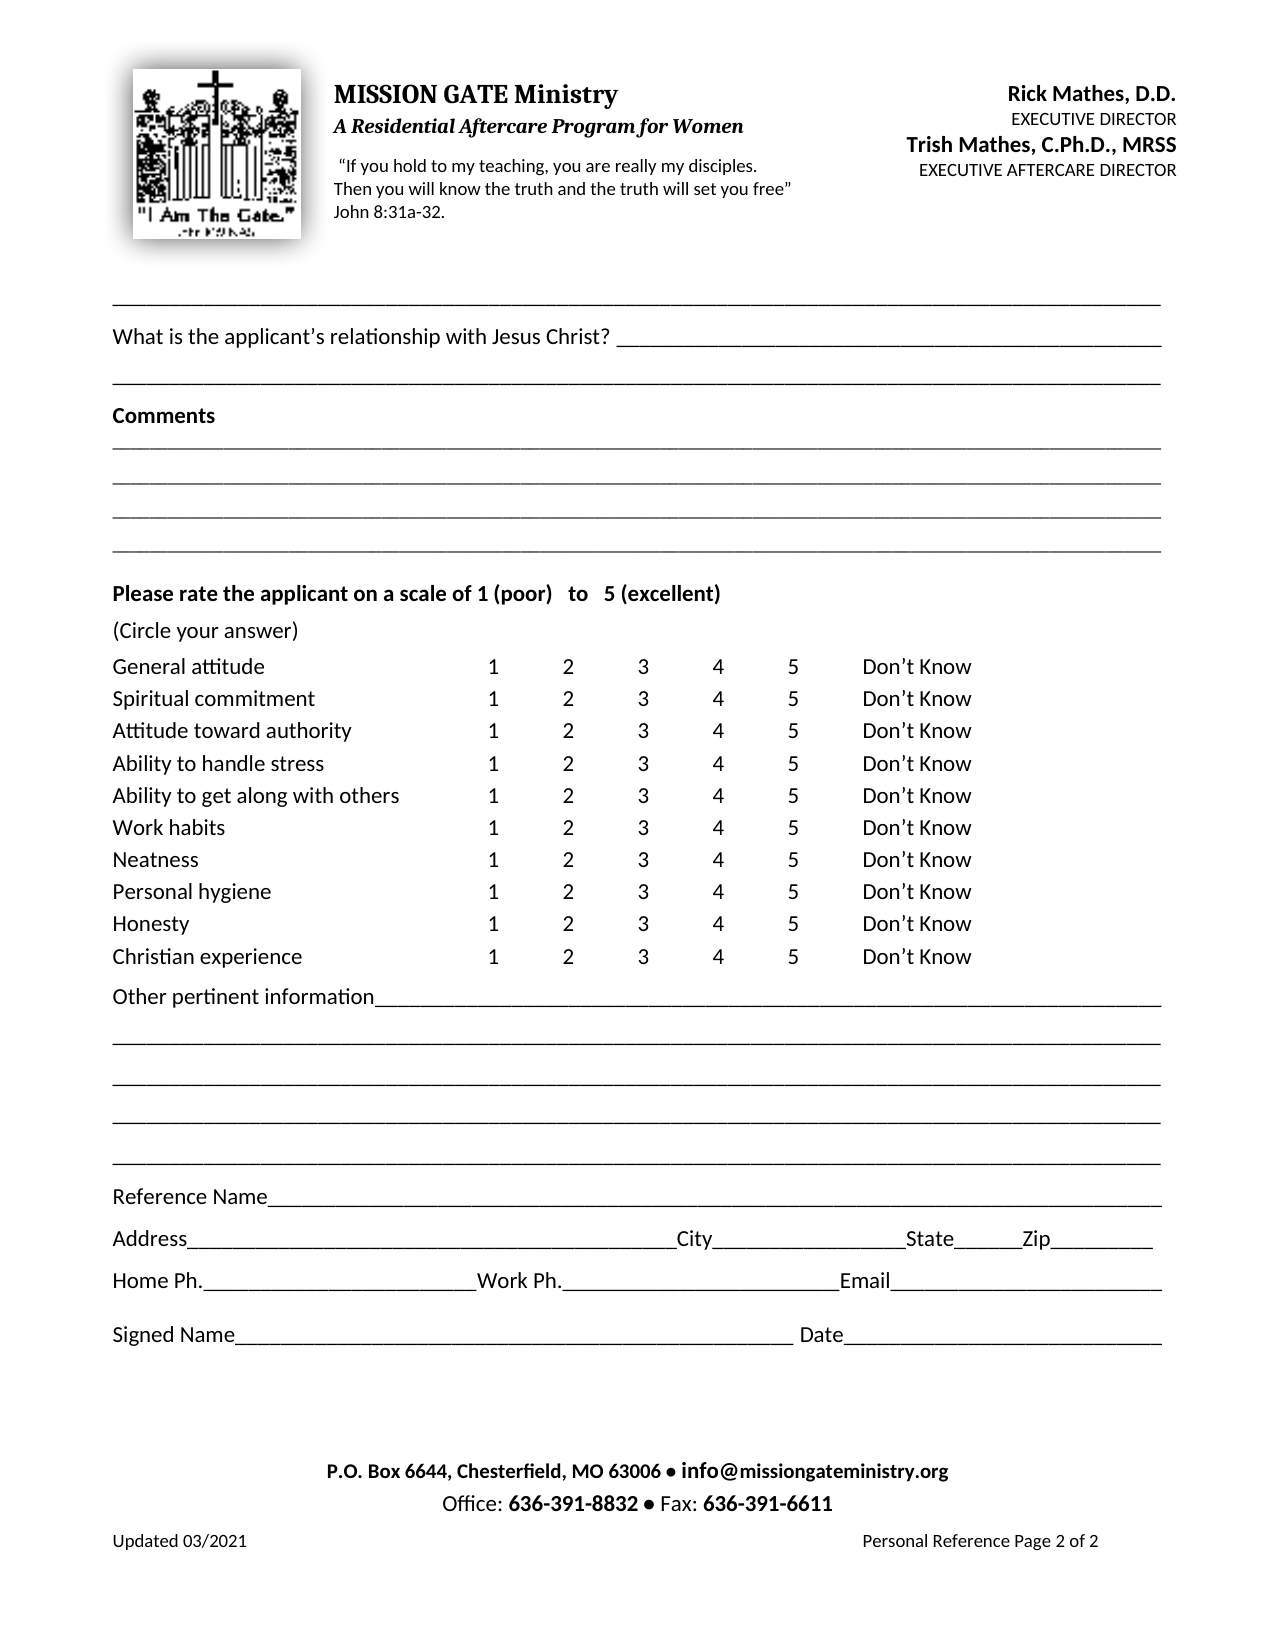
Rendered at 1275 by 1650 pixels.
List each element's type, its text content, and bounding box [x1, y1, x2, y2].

text Other pertinent information [112, 982, 1162, 1010]
text Work habits 1 2 3 4 5 Don’t Know [112, 813, 1162, 841]
text Comments [112, 401, 1162, 429]
text Attitude toward authority 1 2 3 4 5 Don’t Know [112, 716, 1162, 744]
text Christian experience 1 2 3 4 5 Don’t Know [112, 942, 1162, 970]
text Neatness 1 2 3 4 5 Don’t Know [112, 845, 1162, 873]
text Address___________________________________________City_________________State______Zip_________ [112, 1224, 1162, 1252]
text What is the applicant’s relationship with Jesus Christ? [112, 322, 1162, 351]
text Ability to get along with others 1 2 3 4 5 Don’t Know [112, 781, 1162, 809]
text (Circle your answer) [112, 616, 1162, 644]
text Ability to handle stress 1 2 3 4 5 Don’t Know [112, 749, 1162, 777]
text Spiritual commitment 1 2 3 4 5 Don’t Know [112, 684, 1162, 712]
text Signed Name Date [112, 1320, 1162, 1348]
text Personal hygiene 1 2 3 4 5 Don’t Know [112, 877, 1162, 905]
text Honesty 1 2 3 4 5 Don’t Know [112, 909, 1162, 938]
text Home Ph. Work Ph. Email [112, 1266, 1162, 1294]
text General attitude 1 2 3 4 5 Don’t Know [112, 652, 1162, 680]
text Please rate the applicant on a scale of 1 (poor) to 5 (excellent) [112, 579, 1162, 607]
text Reference Name [112, 1182, 1162, 1210]
